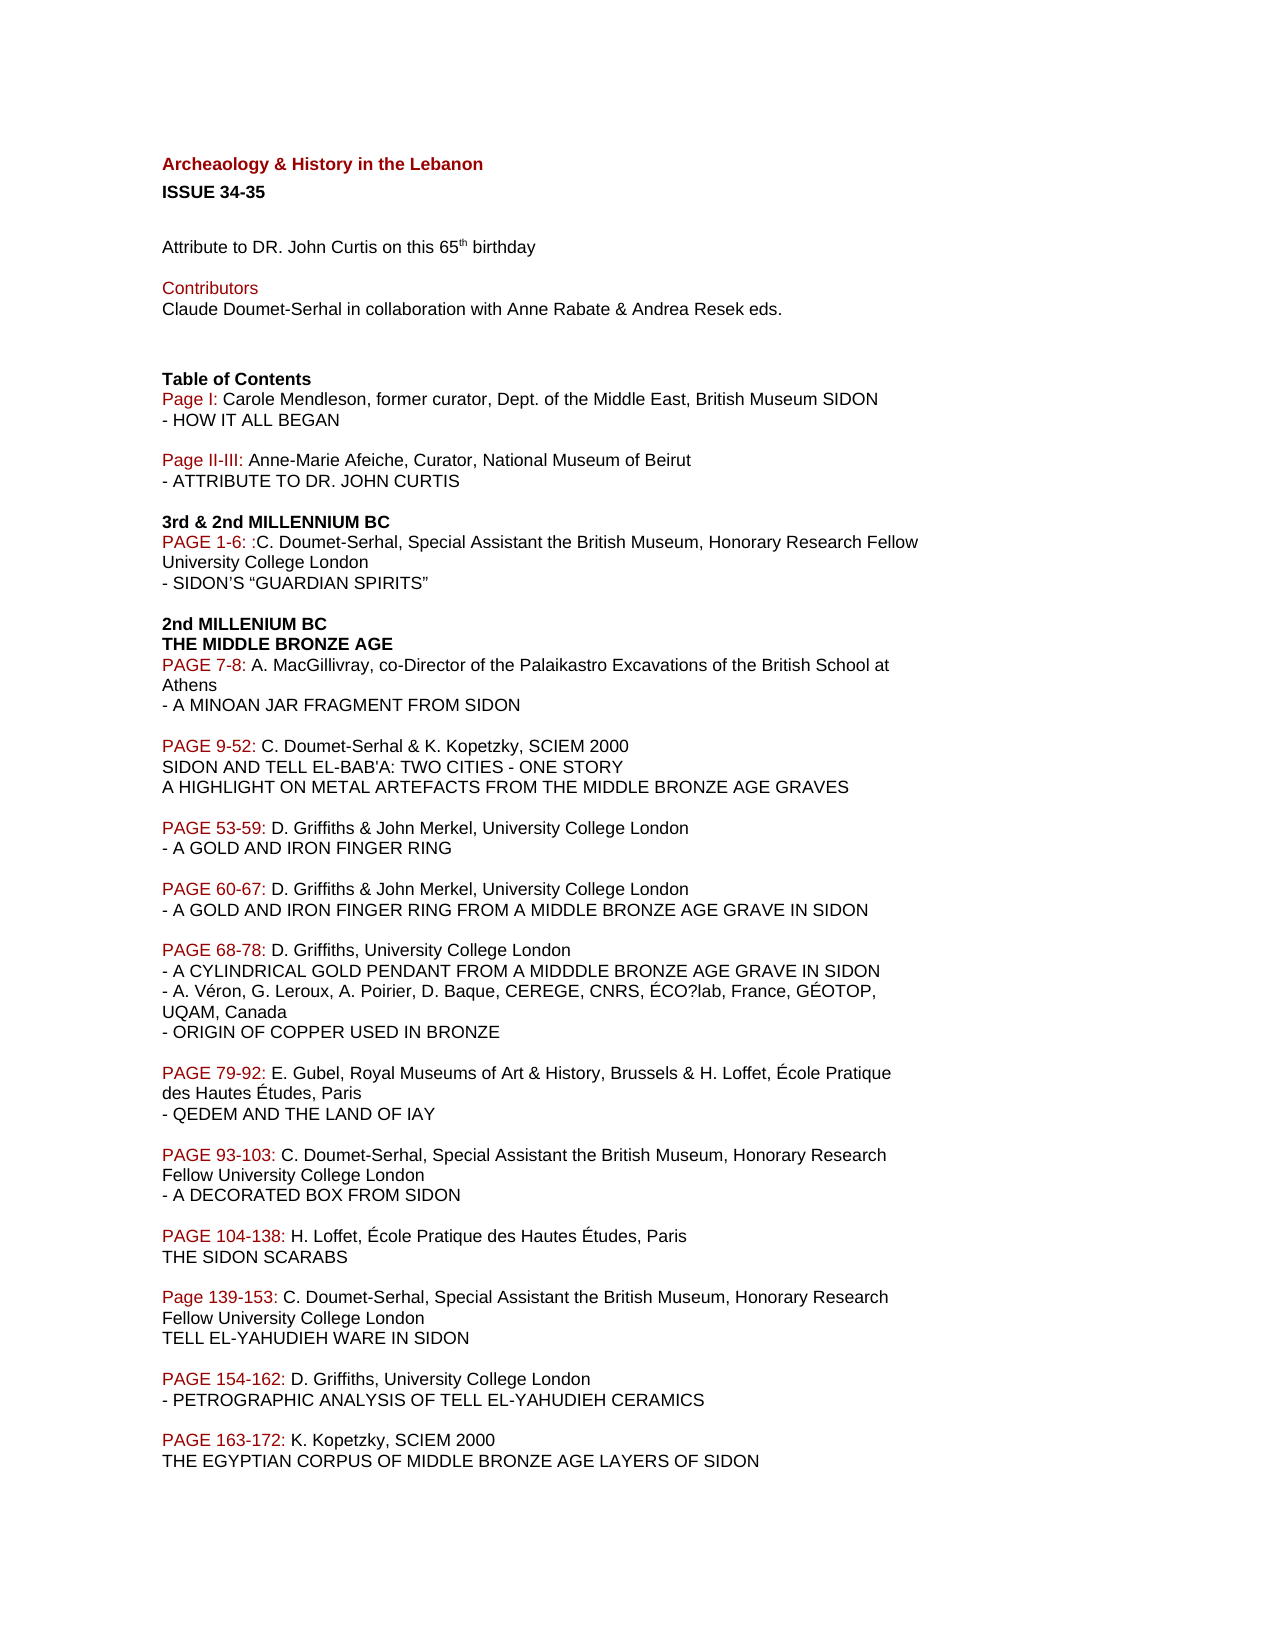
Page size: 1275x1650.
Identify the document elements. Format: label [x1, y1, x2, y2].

table_header [150, 150, 931, 1491]
